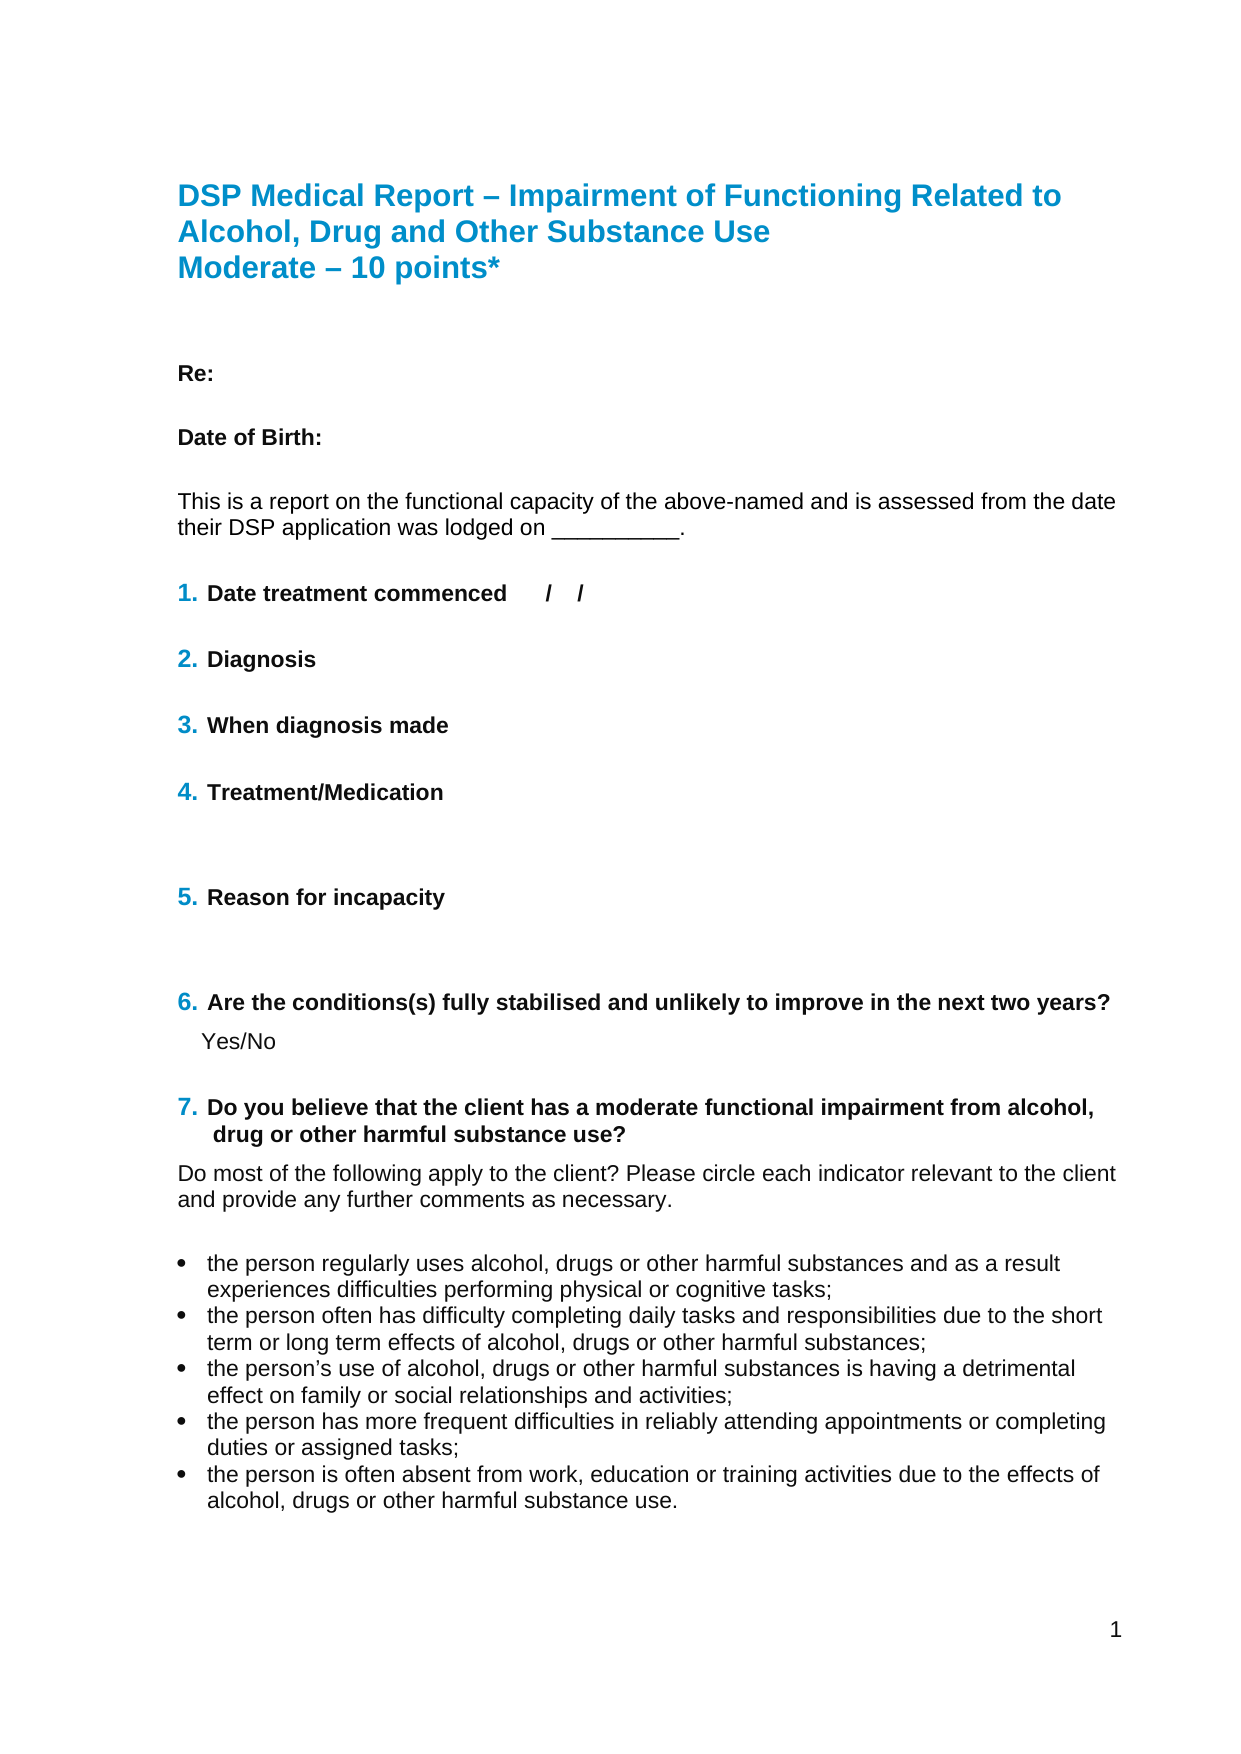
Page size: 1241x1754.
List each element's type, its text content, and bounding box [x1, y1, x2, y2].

list the person regularly uses alcohol, drugs or other harmful substances and as a result experiences difficulties performing physical or cognitive tasks; [177, 1250, 1122, 1302]
list When diagnosis made [177, 710, 1122, 739]
list Are the conditions(s) fully stabilised and unlikely to improve in the next two years? [177, 987, 1122, 1016]
subtitle Date of Birth: [177, 424, 1122, 450]
text Yes/No [201, 1028, 1122, 1054]
list Do you believe that the client has a moderate functional impairment from alcohol, drug or other harmful substance use? [177, 1092, 1122, 1147]
list Treatment/Medication [177, 777, 1122, 805]
list the person often has difficulty completing daily tasks and responsibilities due to the short term or long term effects of alcohol, drugs or other harmful substances; [177, 1302, 1122, 1355]
list Date treatment commenced / / [177, 578, 1122, 607]
subtitle Re: [177, 360, 1122, 386]
list the person is often absent from work, education or training activities due to the effects of alcohol, drugs or other harmful substance use. [177, 1461, 1122, 1513]
text This is a report on the functional capacity of the above-named and is assessed from the date their DSP application was lodged on __________. [177, 488, 1122, 540]
list Diagnosis [177, 644, 1122, 673]
list the person’s use of alcohol, drugs or other harmful substances is having a detrimental effect on family or social relationships and activities; [177, 1355, 1122, 1408]
subtitle DSP Medical Report – Impairment of Functioning Related to Alcohol, Drug and Other Substance Use Moderate – 10 points* [177, 177, 1122, 285]
list Reason for incapacity [177, 882, 1122, 911]
list the person has more frequent difficulties in reliably attending appointments or completing duties or assigned tasks; [177, 1408, 1122, 1461]
text Do most of the following apply to the client? Please circle each indicator relevant to the client and provide any further comments as necessary. [177, 1159, 1122, 1212]
